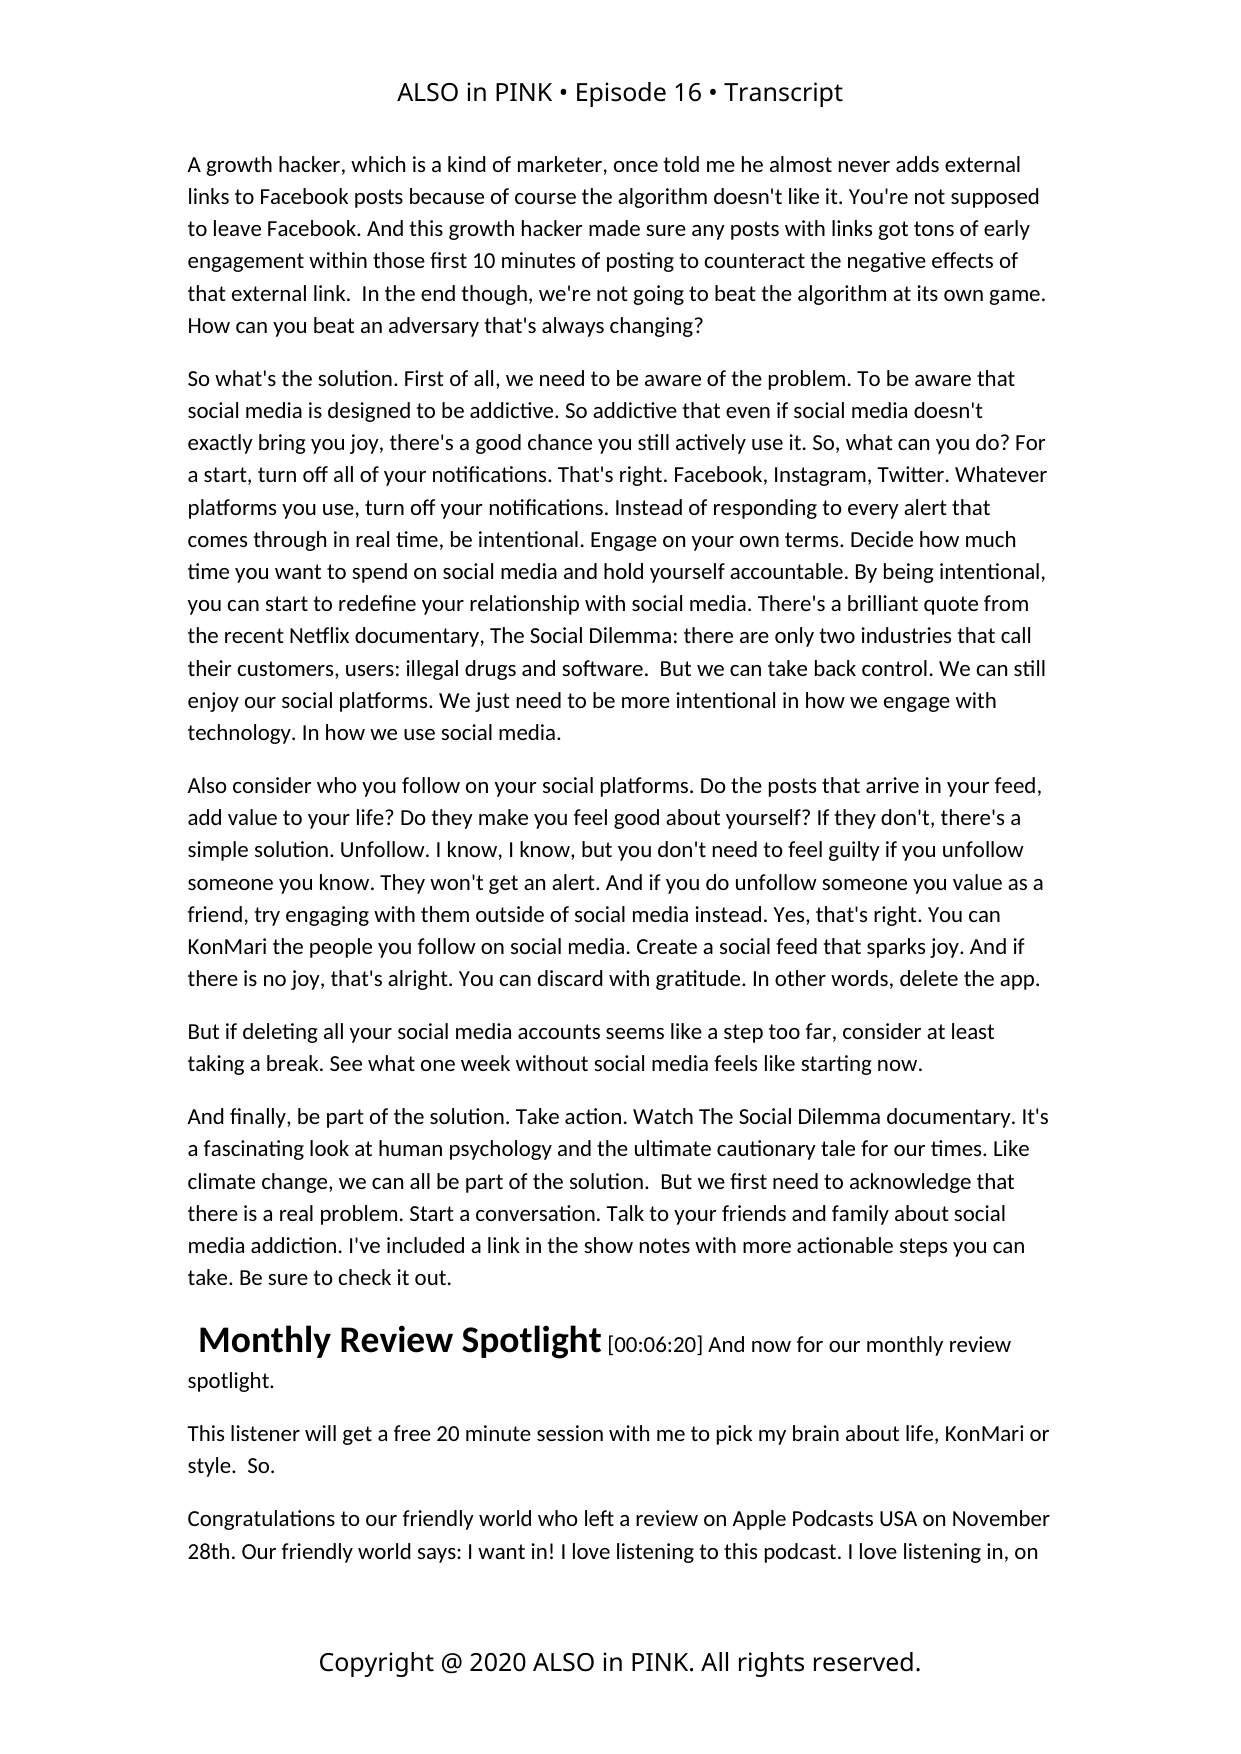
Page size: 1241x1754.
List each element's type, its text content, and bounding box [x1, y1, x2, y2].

text But if deleting all your social media accounts seems like a step too far, consider at least taking a break. See what one week without social media feels like starting now. [187, 1017, 1053, 1077]
text Also consider who you follow on your social platforms. Do the posts that arrive in your feed, add value to your life? Do they make you feel good about yourself? If they don't, there's a simple solution. Unfollow. I know, I know, but you don't need to feel guilty if you unfollow someone you know. They won't get an alert. And if you do unfollow someone you value as a friend, try engaging with them outside of social media instead. Yes, that's right. You can KonMari the people you follow on social media. Create a social feed that sparks joy. And if there is no joy, that's alright. You can discard with gratitude. In other words, delete the app. [187, 771, 1053, 992]
text A growth hacker, which is a kind of marketer, once told me he almost never adds external links to Facebook posts because of course the algorithm doesn't like it. You're not supposed to leave Facebook. And this growth hacker made sure any posts with links got tons of early engagement within those first 10 minutes of posting to counteract the negative effects of that external link. In the end though, we're not going to beat the algorithm at its own game. How can you beat an adversary that's always changing? [187, 150, 1053, 339]
text And finally, be part of the solution. Take action. Watch The Social Dilemma documentary. It's a fascinating look at human psychology and the ultimate cautionary tale for our times. Like climate change, we can all be part of the solution. But we first need to acknowledge that there is a real problem. Start a conversation. Talk to your friends and family about social media addiction. I've included a link in the show notes with more actionable steps you can take. Be sure to check it out. [187, 1102, 1053, 1291]
text So what's the solution. First of all, we need to be aware of the problem. To be aware that social media is designed to be addictive. So addictive that even if social media doesn't exactly bring you joy, there's a good chance you still actively use it. So, what can you do? For a start, turn off all of your notifications. That's right. Facebook, Instagram, Twitter. Whatever platforms you use, turn off your notifications. Instead of responding to every alert that comes through in real time, be intentional. Engage on your own terms. Decide how much time you want to spend on social media and hold yourself accountable. By being intentional, you can start to redefine your relationship with social media. There's a brilliant quote from the recent Netflix documentary, The Social Dilemma: there are only two industries that call their customers, users: illegal drugs and software. But we can take back control. We can still enjoy our social platforms. We just need to be more intentional in how we engage with technology. In how we use social media. [187, 364, 1053, 746]
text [187, 1504, 1053, 1565]
text Monthly Review Spotlight [00:06:20] And now for our monthly review spotlight. [187, 1316, 1053, 1394]
text This listener will get a free 20 minute session with me to pick my brain about life, KonMari or style. So. [187, 1419, 1053, 1479]
